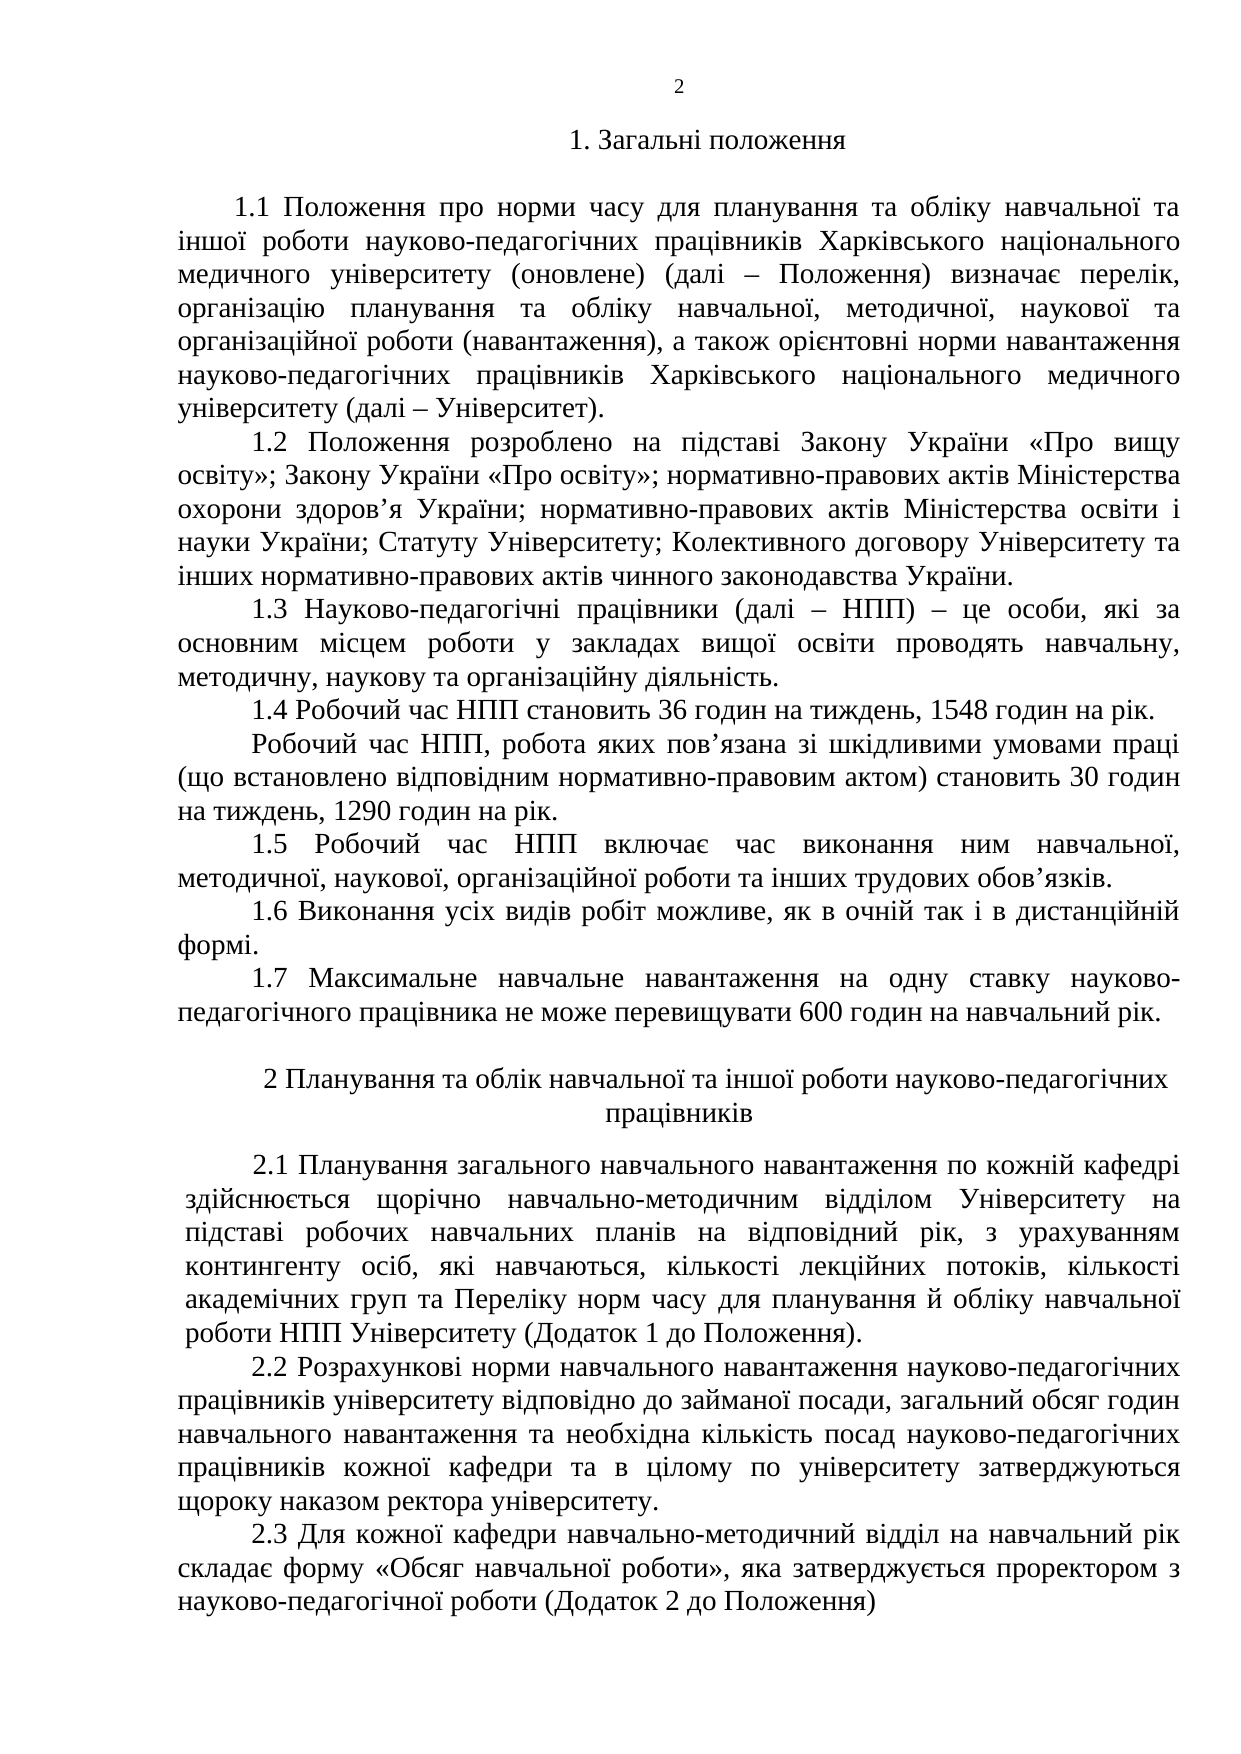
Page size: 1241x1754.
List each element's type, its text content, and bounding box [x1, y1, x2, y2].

text 2.2 Розрахункові норми навчального навантаження науково-педагогічних працівників університету відповідно до займаної посади, загальний обсяг годин навчального навантаження та необхідна кількість посад науково-педагогічних працівників кожної кафедри та в цілому по університету затверджуються щороку наказом ректора університету. [177, 1349, 1181, 1516]
text 1.1 Положення про норми часу для планування та обліку навчальної та іншої роботи науково-педагогічних працівників Харківського національного медичного університету (оновлене) (далі – Положення) визначає перелік, організацію планування та обліку навчальної, методичної, наукової та організаційної роботи (навантаження), а також орієнтовні норми навантаження науково-педагогічних працівників Харківського національного медичного університету (далі – Університет). [177, 189, 1181, 424]
text 1.7 Максимальне навчальне навантаження на одну ставку науково-педагогічного працівника не може перевищувати 600 годин на навчальний рік. [177, 961, 1181, 1028]
text 1.5 Робочий час НПП включає час виконання ним навчальної, методичної, наукової, організаційної роботи та інших трудових обов’язків. [177, 826, 1181, 893]
text 1. Загальні положення [177, 122, 1181, 156]
text 2 Планування та облік навчальної та іншої роботи науково-педагогічних працівників [177, 1061, 1181, 1128]
text 1.2 Положення розроблено на підставі Закону України «Про вищу освіту»; Закону України «Про освіту»; нормативно-правових актів Міністерства охорони здоров’я України; нормативно-правових актів Міністерства освіти і науки України; Статуту Університету; Колективного договору Університету та інших нормативно-правових актів чинного законодавства України. [177, 424, 1181, 592]
text 1.4 Робочий час НПП становить 36 годин на тиждень, 1548 годин на рік. [177, 692, 1181, 726]
text 2.3 Для кожної кафедри навчально-методичний відділ на навчальний рік складає форму «Обсяг навчальної роботи», яка затверджується проректором з науково-педагогічної роботи (Додаток 2 до Положення) [177, 1516, 1181, 1617]
text 1.3 Науково-педагогічні працівники (далі – НПП) – це особи, які за основним місцем роботи у закладах вищої освіти проводять навчальну, методичну, наукову та організаційну діяльність. [177, 592, 1181, 692]
text Робочий час НПП, робота яких пов’язана зі шкідливими умовами праці (що встановлено відповідним нормативно-правовим актом) становить 30 годин на тиждень, 1290 годин на рік. [177, 726, 1181, 826]
text 2.1 Планування загального навчального навантаження по кожній кафедрі здійснюється щорічно навчально-методичним відділом Університету на підставі робочих навчальних планів на відповідний рік, з урахуванням контингенту осіб, які навчаються, кількості лекційних потоків, кількості академічних груп та Переліку норм часу для планування й обліку навчальної роботи НПП Університету (Додаток 1 до Положення). [185, 1147, 1181, 1349]
text 1.6 Виконання усіх видів робіт можливе, як в очній так і в дистанційній формі. [177, 893, 1181, 961]
